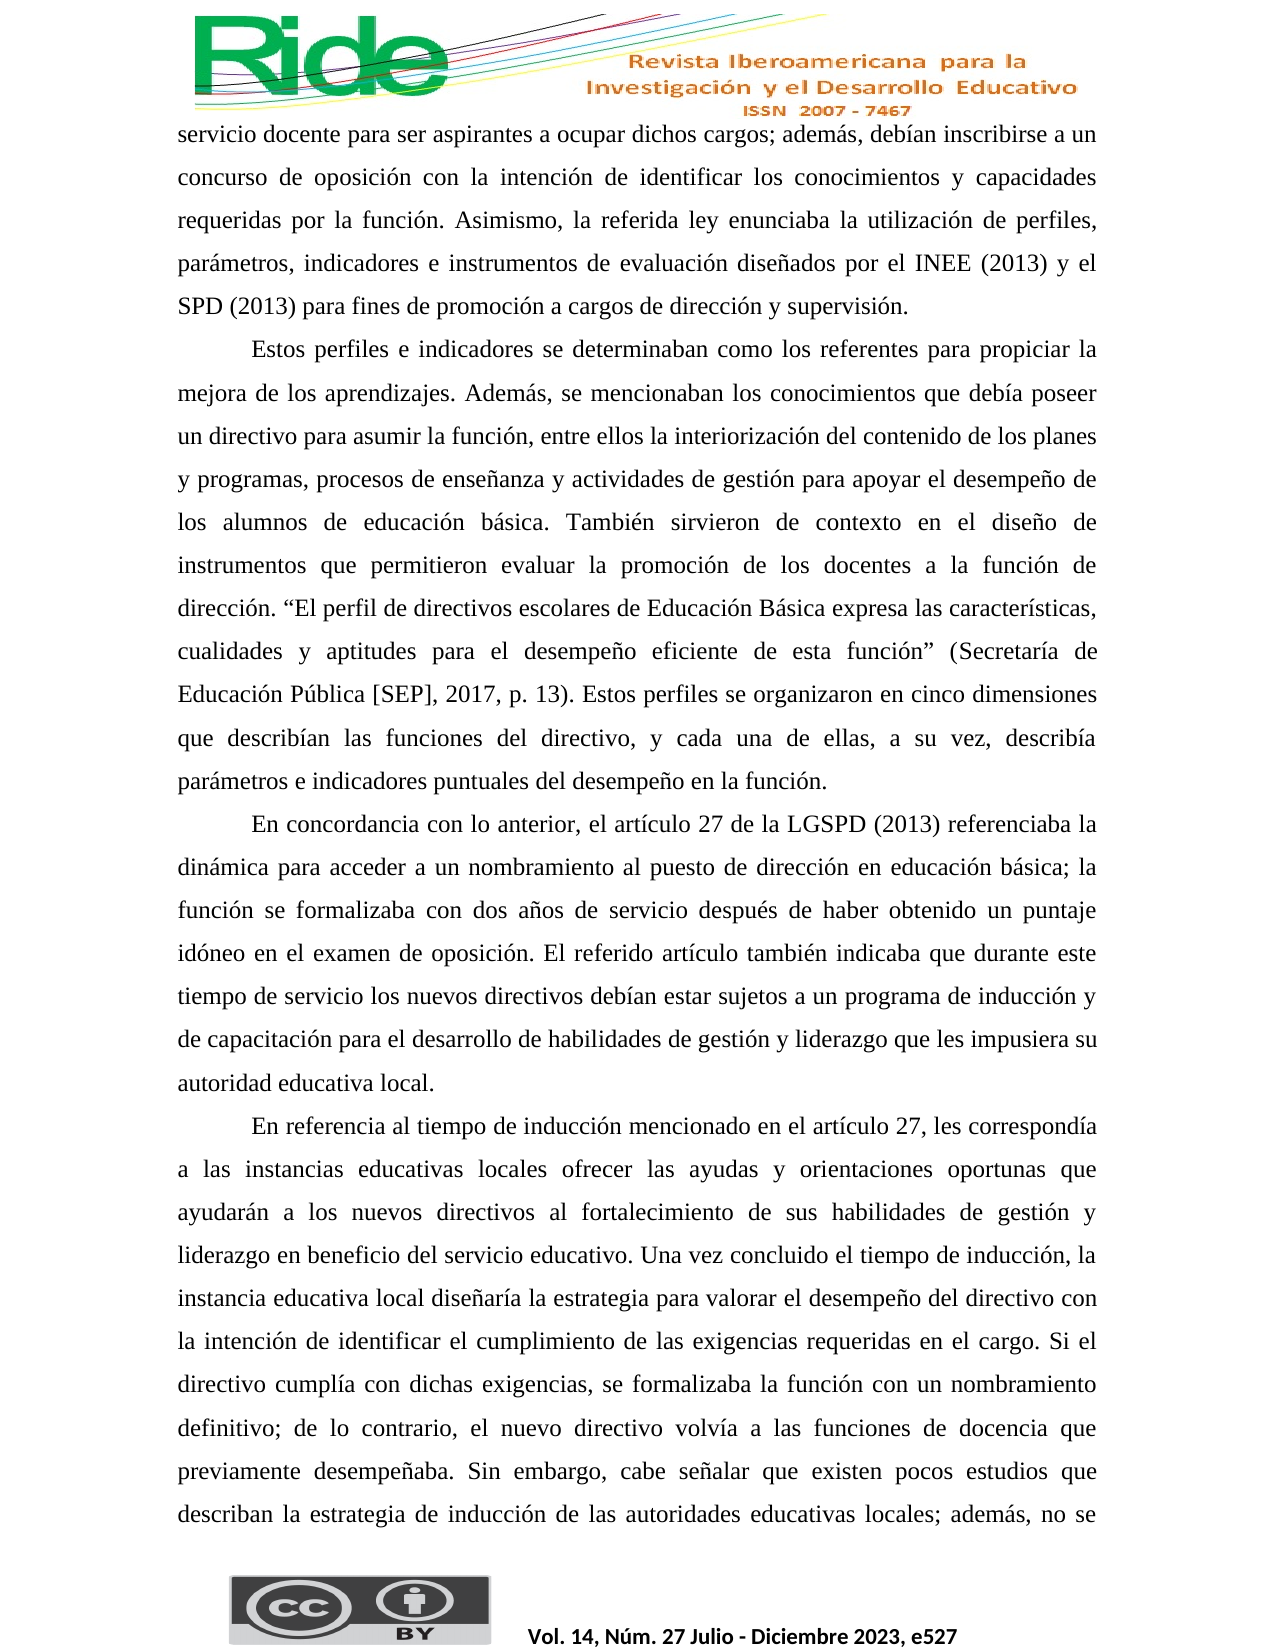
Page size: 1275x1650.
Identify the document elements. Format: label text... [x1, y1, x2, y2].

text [177, 1111, 1098, 1528]
text En concordancia con lo anterior, el artículo 27 de la LGSPD (2013) referenciaba la dinámica para acceder a un nombramiento al puesto de dirección en educación básica; la función se formalizaba con dos años de servicio después de haber obtenido un puntaje idóneo en el examen de oposición. El referido artículo también indicaba que durante este tiempo de servicio los nuevos directivos debían estar sujetos a un programa de inducción y de capacitación para el desarrollo de habilidades de gestión y liderazgo que les impusiera su autoridad educativa local. [177, 809, 1098, 1096]
text Estos perfiles e indicadores se determinaban como los referentes para propiciar la mejora de los aprendizajes. Además, se mencionaban los conocimientos que debía poseer un directivo para asumir la función, entre ellos la interiorización del contenido de los planes y programas, procesos de enseñanza y actividades de gestión para apoyar el desempeño de los alumnos de educación básica. También sirvieron de contexto en el diseño de instrumentos que permitieron evaluar la promoción de los docentes a la función de dirección. “El perfil de directivos escolares de Educación Básica expresa las características, cualidades y aptitudes para el desempeño eficiente de esta función” (Secretaría de Educación Pública [SEP], 2017, p. 13). Estos perfiles se organizaron en cinco dimensiones que describían las funciones del directivo, y cada una de ellas, a su vez, describía parámetros e indicadores puntuales del desempeño en la función. [177, 334, 1098, 794]
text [177, 119, 1098, 320]
picture [194, 14, 1081, 119]
picture [228, 1575, 492, 1645]
